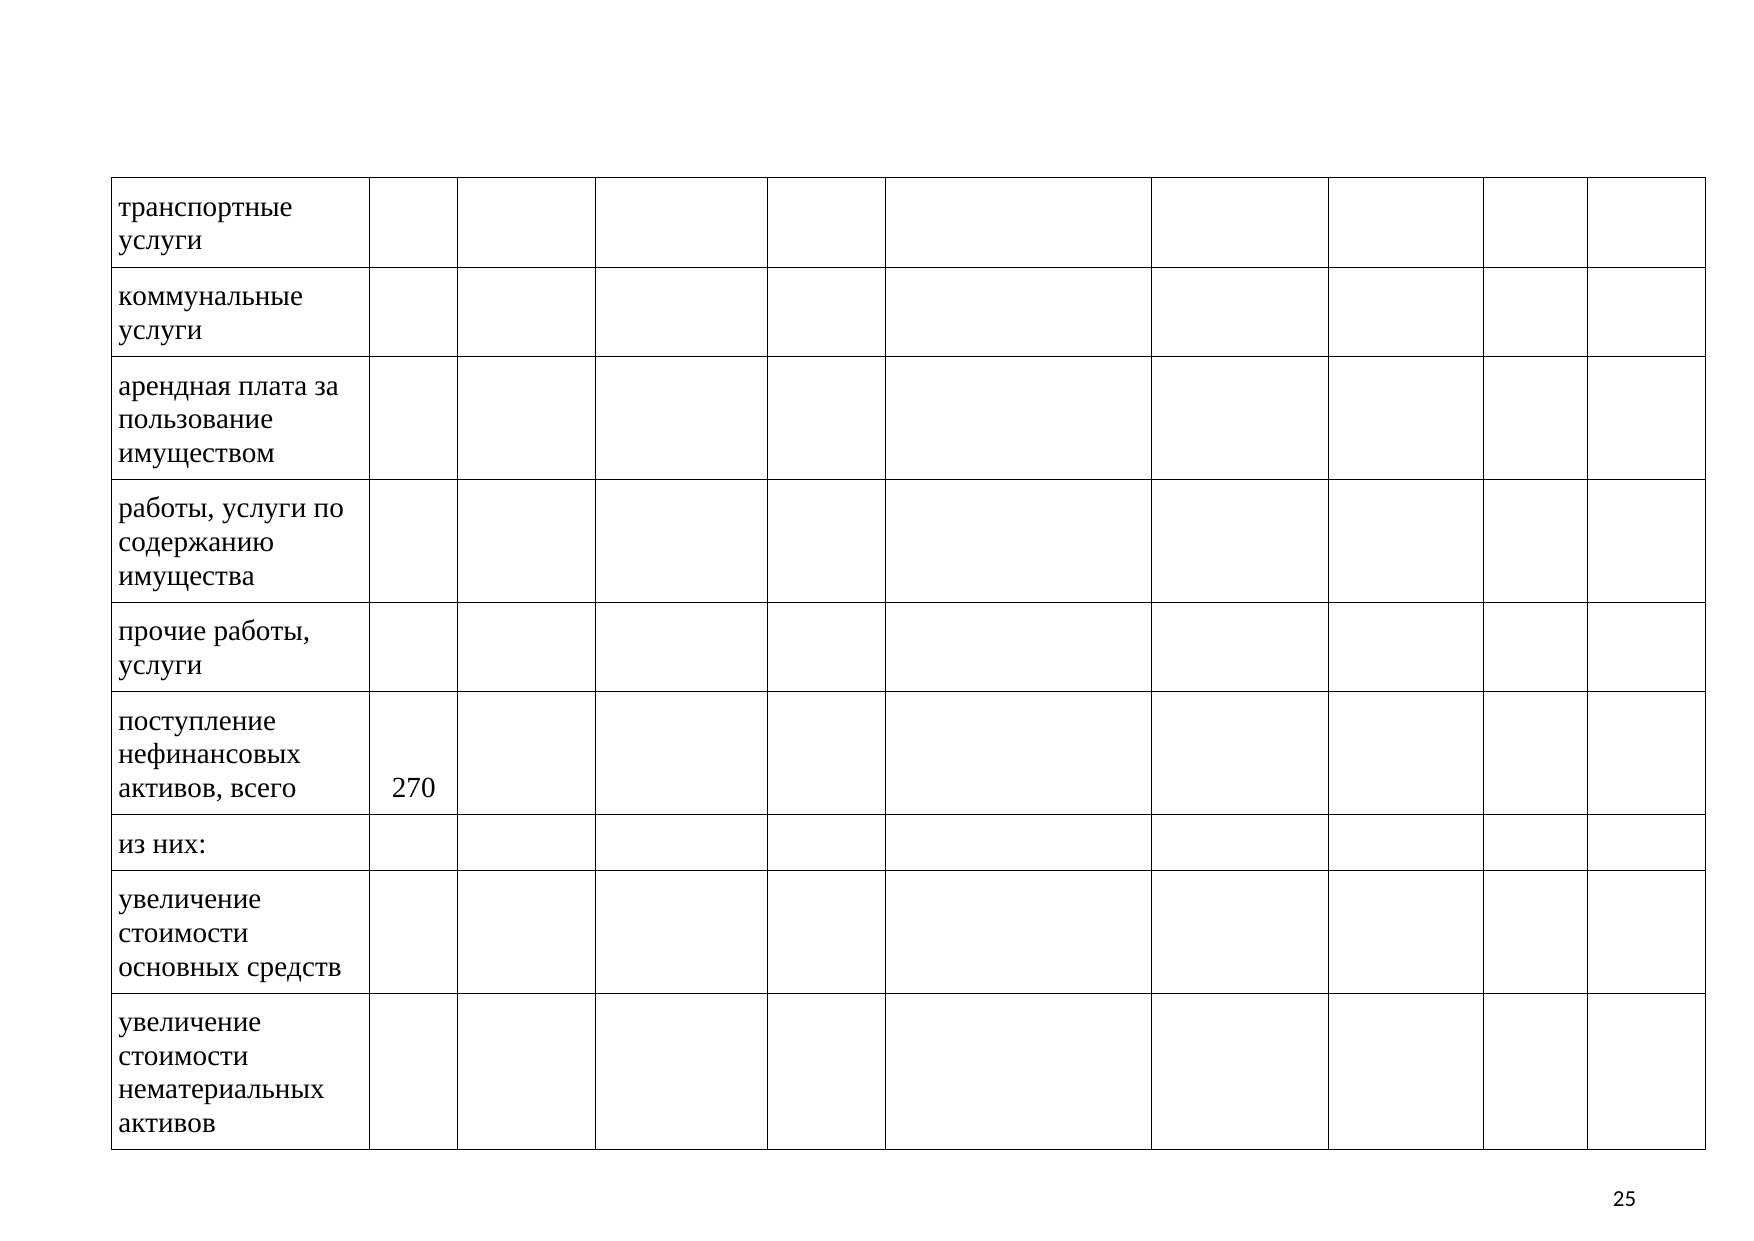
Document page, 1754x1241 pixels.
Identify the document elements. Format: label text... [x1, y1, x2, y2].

table_cell [1329, 994, 1483, 1149]
table_cell [1588, 357, 1705, 479]
table_cell [1484, 603, 1587, 691]
table_cell [458, 480, 595, 602]
table_cell [768, 994, 885, 1149]
table_cell [1152, 480, 1328, 602]
table_cell [1484, 815, 1587, 870]
table_cell [458, 692, 595, 814]
table_cell [370, 480, 457, 602]
table_cell [596, 815, 767, 870]
table_cell [886, 871, 1151, 993]
table_cell [1484, 480, 1587, 602]
table_cell [768, 603, 885, 691]
table_cell [768, 178, 885, 267]
table_cell [1329, 871, 1483, 993]
table_cell из них: [112, 815, 369, 870]
table_cell [886, 268, 1151, 356]
table_cell [458, 178, 595, 267]
table_cell [1484, 871, 1587, 993]
table_cell [1588, 178, 1705, 267]
table_cell [1152, 268, 1328, 356]
table_cell [1329, 268, 1483, 356]
table_cell [1329, 815, 1483, 870]
table_cell 270 [370, 692, 457, 814]
table_cell [1588, 692, 1705, 814]
table_cell [596, 268, 767, 356]
table_cell [1484, 178, 1587, 267]
table_cell [886, 603, 1151, 691]
table_cell [370, 357, 457, 479]
table_cell [886, 178, 1151, 267]
table_cell [1588, 871, 1705, 993]
table_cell [370, 268, 457, 356]
table_cell [1152, 603, 1328, 691]
table_cell [458, 357, 595, 479]
table_cell [1152, 692, 1328, 814]
table_cell транспортные услуги [112, 178, 369, 267]
table_cell увеличение стоимости нематериальных активов [112, 994, 369, 1149]
table_cell [1484, 994, 1587, 1149]
table_cell [370, 871, 457, 993]
table_cell [1152, 871, 1328, 993]
table_cell [1484, 357, 1587, 479]
table_cell [1484, 692, 1587, 814]
table_cell арендная плата за пользование имуществом [112, 357, 369, 479]
table_cell [1484, 268, 1587, 356]
table_cell [370, 815, 457, 870]
table_cell [768, 871, 885, 993]
table_cell [1329, 692, 1483, 814]
table_cell [458, 603, 595, 691]
table_cell [370, 178, 457, 267]
table_cell [1588, 480, 1705, 602]
table_cell поступление нефинансовых активов, всего [112, 692, 369, 814]
table_cell [1152, 994, 1328, 1149]
table_cell [1588, 815, 1705, 870]
table_cell [1588, 603, 1705, 691]
table_cell [1329, 603, 1483, 691]
table_cell [768, 692, 885, 814]
table_cell [886, 357, 1151, 479]
table_cell [458, 994, 595, 1149]
table_cell работы, услуги по содержанию имущества [112, 480, 369, 602]
table_cell [370, 994, 457, 1149]
table_cell [1588, 994, 1705, 1149]
table_cell [596, 692, 767, 814]
table_cell [886, 480, 1151, 602]
table_cell [596, 994, 767, 1149]
table_cell [1152, 815, 1328, 870]
table_cell [596, 603, 767, 691]
table_cell [596, 480, 767, 602]
table_cell [886, 692, 1151, 814]
table_cell [370, 603, 457, 691]
table_cell [596, 178, 767, 267]
table_cell увеличение стоимости основных средств [112, 871, 369, 993]
table_cell [1329, 178, 1483, 267]
table_cell [596, 871, 767, 993]
table_cell [768, 357, 885, 479]
table_cell коммунальные услуги [112, 268, 369, 356]
table_cell [458, 815, 595, 870]
table_cell [886, 994, 1151, 1149]
table_cell [768, 268, 885, 356]
table_cell [1329, 357, 1483, 479]
table_cell [1588, 268, 1705, 356]
table_cell [1152, 357, 1328, 479]
table_cell [1329, 480, 1483, 602]
table_cell [768, 480, 885, 602]
table_cell [768, 815, 885, 870]
table_cell [458, 871, 595, 993]
table_cell [458, 268, 595, 356]
table_cell [1152, 178, 1328, 267]
table_cell прочие работы, услуги [112, 603, 369, 691]
table_cell [886, 815, 1151, 870]
table_cell [596, 357, 767, 479]
